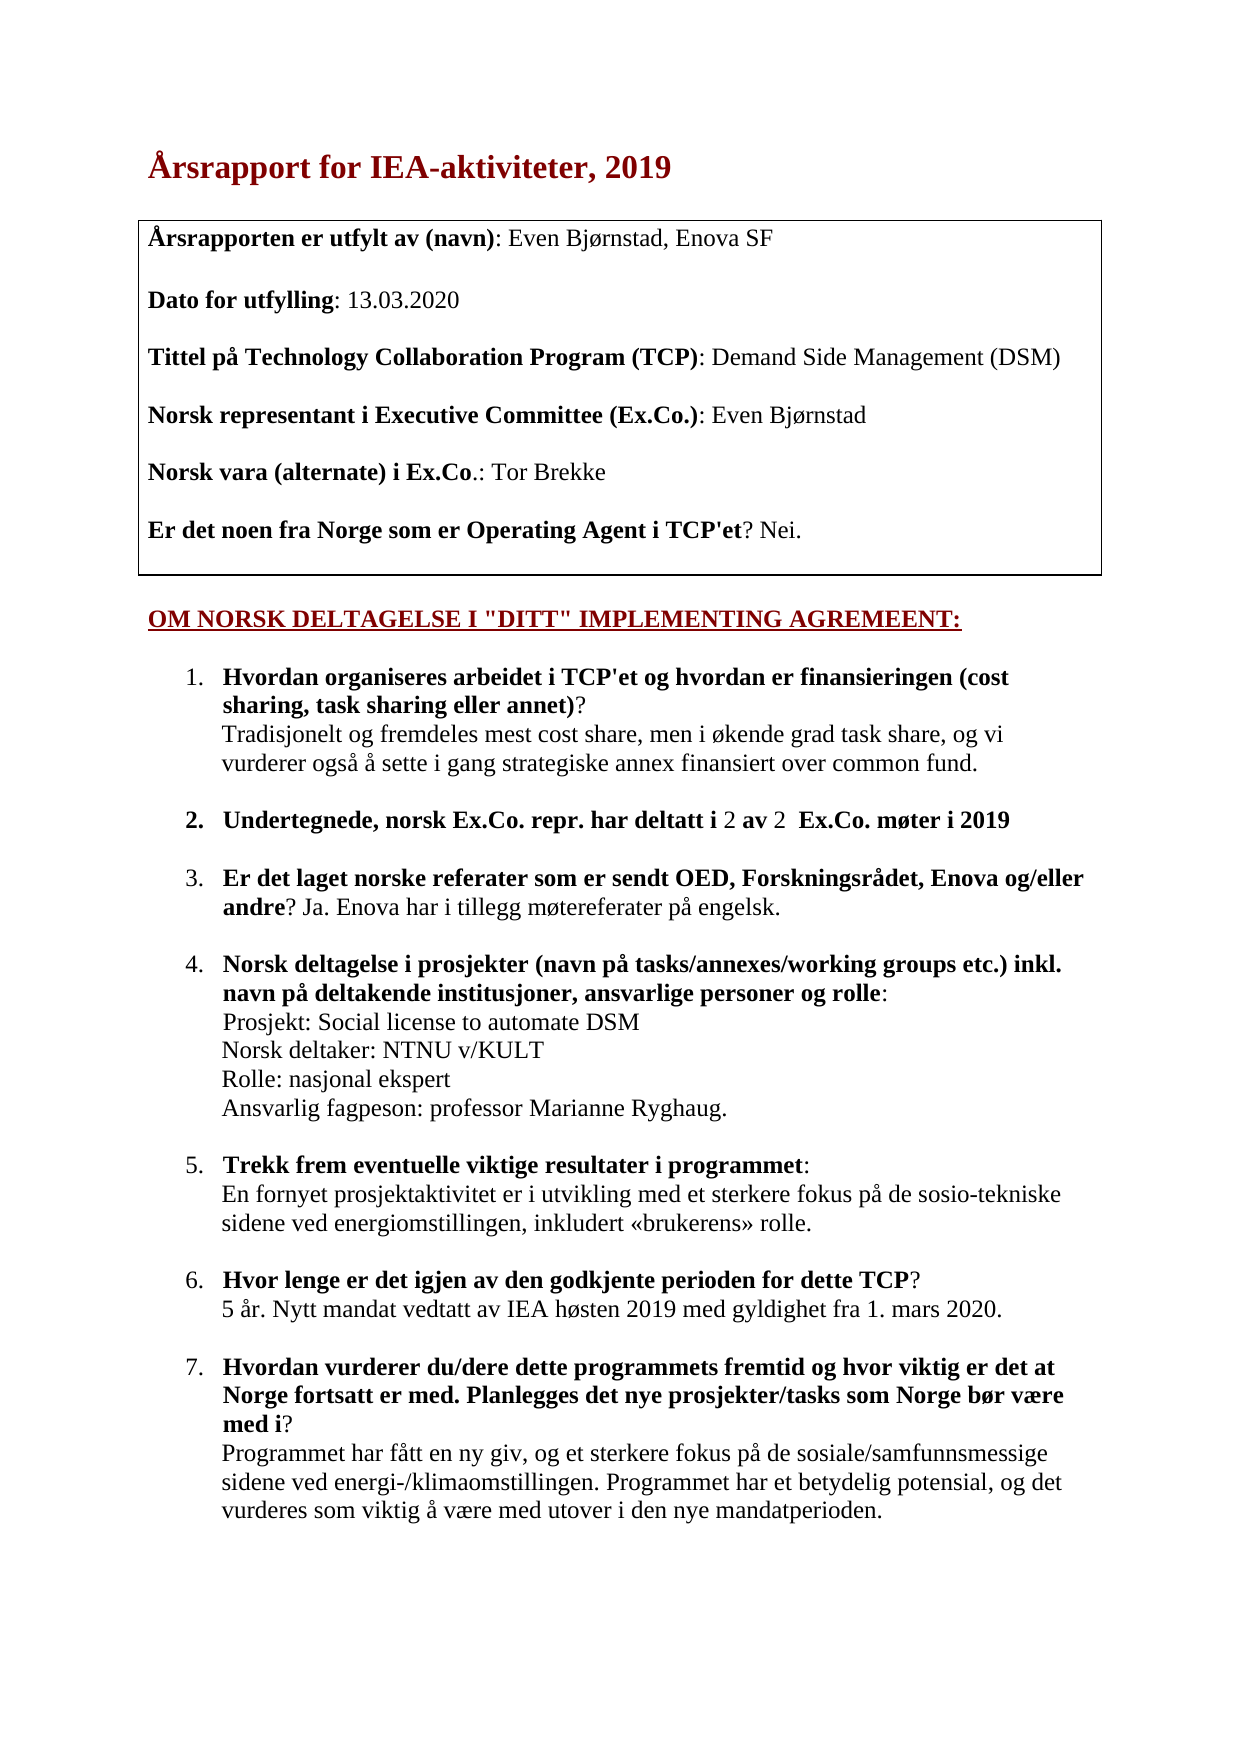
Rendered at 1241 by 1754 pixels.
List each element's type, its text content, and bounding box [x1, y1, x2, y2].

text 5 år. Nytt mandat vedtatt av IEA høsten 2019 med gyldighet fra 1. mars 2020. [221, 1294, 1093, 1323]
text Årsrapporten er utfylt av (navn): Even Bjørnstad, Enova SF [139, 221, 1101, 251]
text Norsk deltaker: NTNU v/KULT [148, 1036, 1093, 1064]
text OM NORSK DELTAGELSE I "DITT" IMPLEMENTING AGREMEENT: [148, 604, 1093, 662]
text Tradisjonelt og fremdeles mest cost share, men i økende grad task share, og vi vurderer også å sette i gang strategiske annex finansiert over common fund. [221, 719, 1093, 777]
text Prosjekt: Social license to automate DSM [223, 1007, 1093, 1036]
text En fornyet prosjektaktivitet er i utvikling med et sterkere fokus på de sosio-tekniske sidene ved energiomstillingen, inkludert «brukerens» rolle. [221, 1179, 1093, 1237]
text Dato for utfylling: 13.03.2020 [148, 285, 1093, 314]
text Ansvarlig fagpeson: professor Marianne Ryghaug. [148, 1093, 1093, 1122]
text Rolle: nasjonal ekspert [148, 1064, 1093, 1093]
list Er det laget norske referater som er sendt OED, Forskningsrådet, Enova og/eller andre? Ja. Enova har i tillegg møtereferater på engelsk. [185, 863, 1093, 921]
text Norsk representant i Executive Committee (Ex.Co.): Even Bjørnstad [148, 400, 1093, 429]
list Hvor lenge er det igjen av den godkjente perioden for dette TCP? [185, 1266, 1093, 1294]
list Norsk deltagelse i prosjekter (navn på tasks/annexes/working groups etc.) inkl. navn på deltakende institusjoner, ansvarlige personer og rolle: [185, 949, 1093, 1007]
list Hvordan organiseres arbeidet i TCP'et og hvordan er finansieringen (cost sharing, task sharing eller annet)? [185, 662, 1093, 719]
text Tittel på Technology Collaboration Program (TCP): Demand Side Management (DSM) [148, 342, 1093, 371]
text Er det noen fra Norge som er Operating Agent i TCP'et? Nei. [148, 515, 1093, 544]
text Programmet har fått en ny giv, og et sterkere fokus på de sosiale/samfunnsmessige sidene ved energi-/klimaomstillingen. Programmet har et betydelig potensial, og det vurderes som viktig å være med utover i den nye mandatperioden. [221, 1438, 1093, 1524]
text Årsrapport for IEA-aktiviteter, 2019 [148, 148, 1093, 186]
list Hvordan vurderer du/dere dette programmets fremtid og hvor viktig er det at Norge fortsatt er med. Planlegges det nye prosjekter/tasks som Norge bør være med i? [185, 1352, 1093, 1438]
text Norsk vara (alternate) i Ex.Co.: Tor Brekke [148, 457, 1093, 486]
list Undertegnede, norsk Ex.Co. repr. har deltatt i 2 av 2 Ex.Co. møter i 2019 [185, 806, 1093, 834]
list Trekk frem eventuelle viktige resultater i programmet: [185, 1151, 1107, 1179]
